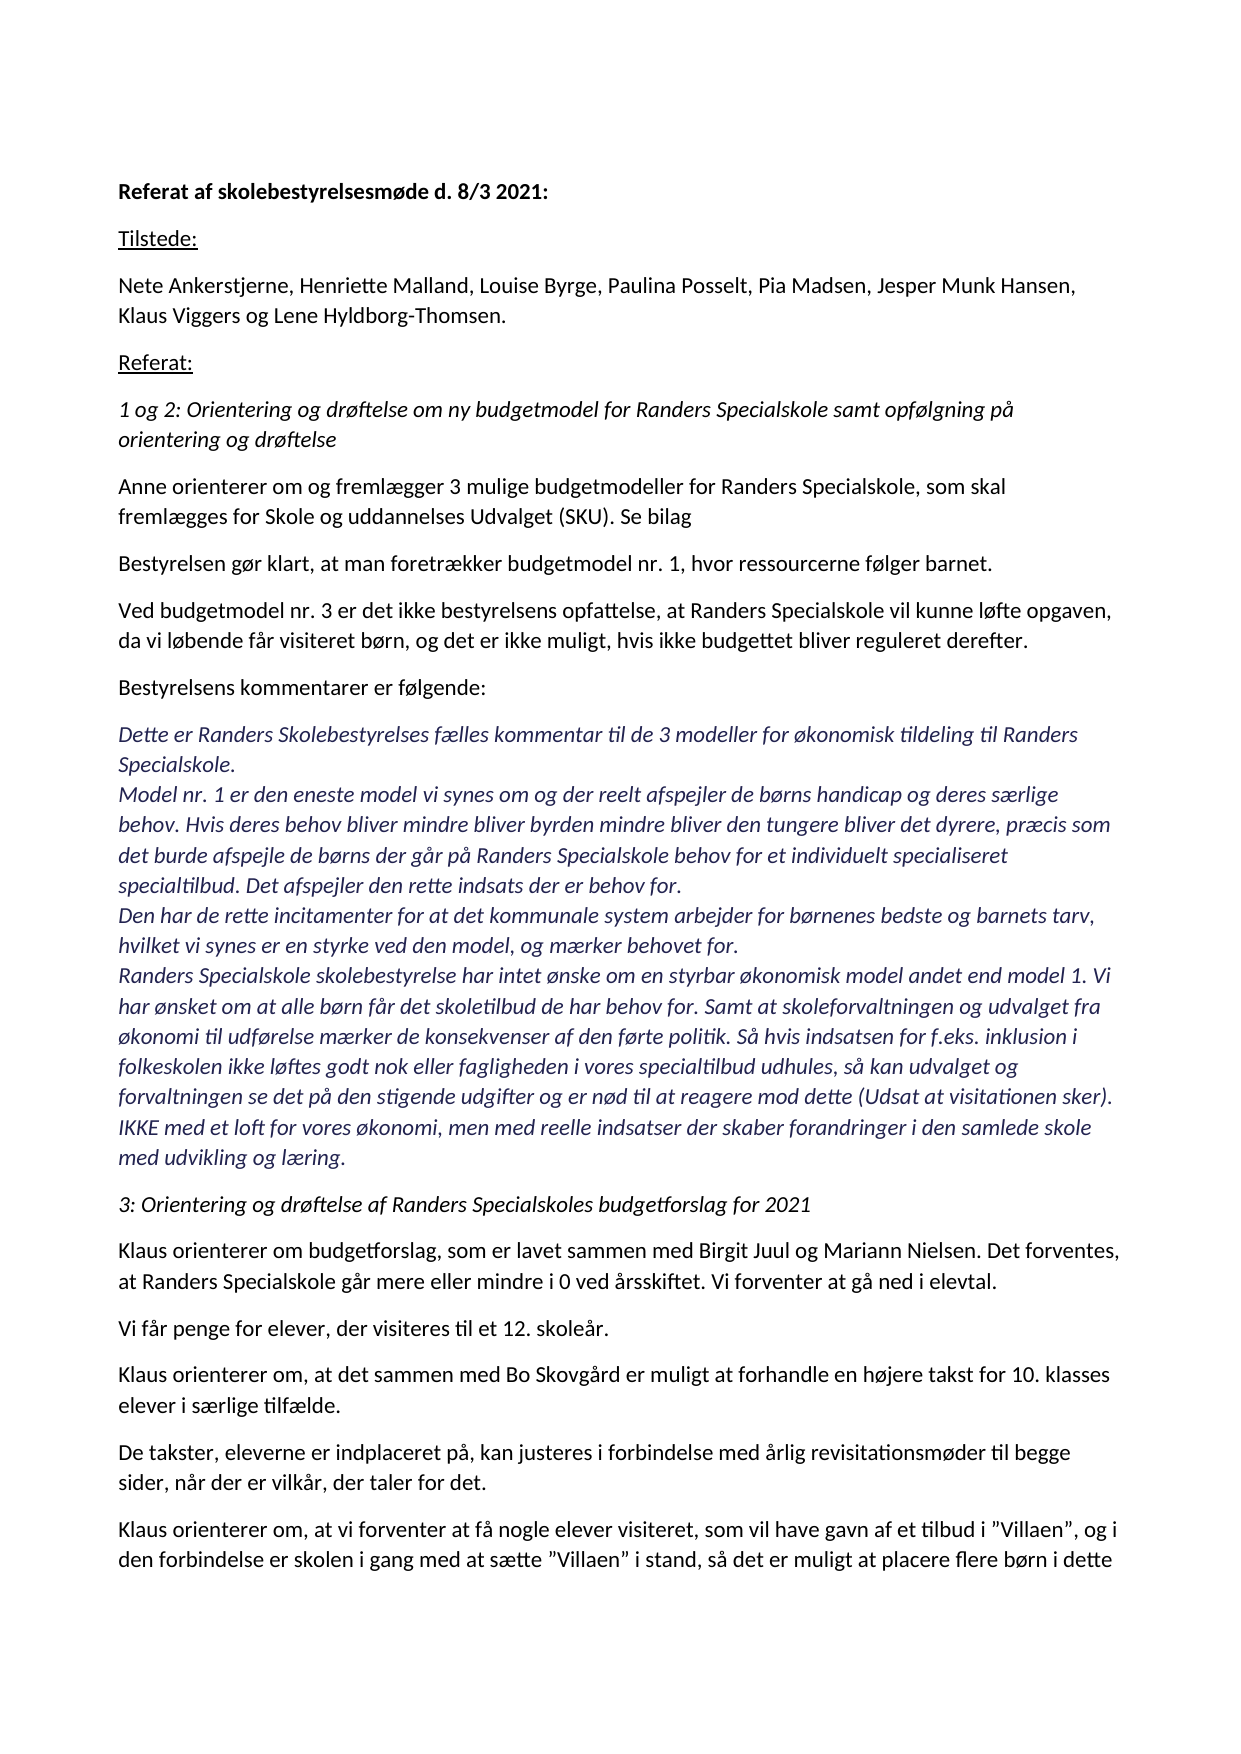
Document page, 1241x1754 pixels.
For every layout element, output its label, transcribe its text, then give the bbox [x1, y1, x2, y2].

text Anne orienterer om og fremlægger 3 mulige budgetmodeller for Randers Specialskole, som skal fremlægges for Skole og uddannelses Udvalget (SKU). Se bilag [118, 472, 1122, 530]
text Vi får penge for elever, der visiteres til et 12. skoleår. [118, 1314, 1122, 1342]
text De takster, eleverne er indplaceret på, kan justeres i forbindelse med årlig revisitationsmøder til begge sider, når der er vilkår, der taler for det. [118, 1438, 1122, 1496]
text 1 og 2: Orientering og drøftelse om ny budgetmodel for Randers Specialskole samt opfølgning på orientering og drøftelse [118, 395, 1122, 453]
text Bestyrelsen gør klart, at man foretrækker budgetmodel nr. 1, hvor ressourcerne følger barnet. [118, 549, 1122, 577]
text Klaus orienterer om, at det sammen med Bo Skovgård er muligt at forhandle en højere takst for 10. klasses elever i særlige tilfælde. [118, 1361, 1122, 1419]
text Bestyrelsens kommentarer er følgende: [118, 673, 1122, 701]
text Tilstede: [118, 224, 1122, 252]
text Referat: [118, 348, 1122, 376]
text Klaus orienterer om budgetforslag, som er lavet sammen med Birgit Juul og Mariann Nielsen. Det forventes, at Randers Specialskole går mere eller mindre i 0 ved årsskiftet. Vi forventer at gå ned i elevtal. [118, 1237, 1122, 1295]
text Ved budgetmodel nr. 3 er det ikke bestyrelsens opfattelse, at Randers Specialskole vil kunne løfte opgaven, da vi løbende får visiteret børn, og det er ikke muligt, hvis ikke budgettet bliver reguleret derefter. [118, 596, 1122, 654]
text 3: Orientering og drøftelse af Randers Specialskoles budgetforslag for 2021 [118, 1190, 1122, 1218]
text Nete Ankerstjerne, Henriette Malland, Louise Byrge, Paulina Posselt, Pia Madsen, Jesper Munk Hansen, Klaus Viggers og Lene Hyldborg-Thomsen. [118, 271, 1122, 329]
text Dette er Randers Skolebestyrelses fælles kommentar til de 3 modeller for økonomisk tildeling til Randers Specialskole. Model nr. 1 er den eneste model vi synes om og der reelt afspejler de børns handicap og deres særlige behov. Hvis deres behov bliver mindre bliver byrden mindre bliver den tungere bliver det dyrere, præcis som det burde afspejle de børns der går på Randers Specialskole behov for et individuelt specialiseret specialtilbud. Det afspejler den rette indsats der er behov for. Den har de rette incitamenter for at det kommunale system arbejder for børnenes bedste og barnets tarv, hvilket vi synes er en styrke ved den model, og mærker behovet for. Randers Specialskole skolebestyrelse har intet ønske om en styrbar økonomisk model andet end model 1. Vi har ønsket om at alle børn får det skoletilbud de har behov for. Samt at skoleforvaltningen og udvalget fra økonomi til udførelse mærker de konsekvenser af den førte politik. Så hvis indsatsen for f.eks. inklusion i folkeskolen ikke løftes godt nok eller fagligheden i vores specialtilbud udhules, så kan udvalget og forvaltningen se det på den stigende udgifter og er nød til at reagere mod dette (Udsat at visitationen sker). IKKE med et loft for vores økonomi, men med reelle indsatser der skaber forandringer i den samlede skole med udvikling og læring. [118, 720, 1122, 1171]
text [118, 1515, 1122, 1573]
text Referat af skolebestyrelsesmøde d. 8/3 2021: [118, 177, 1122, 205]
